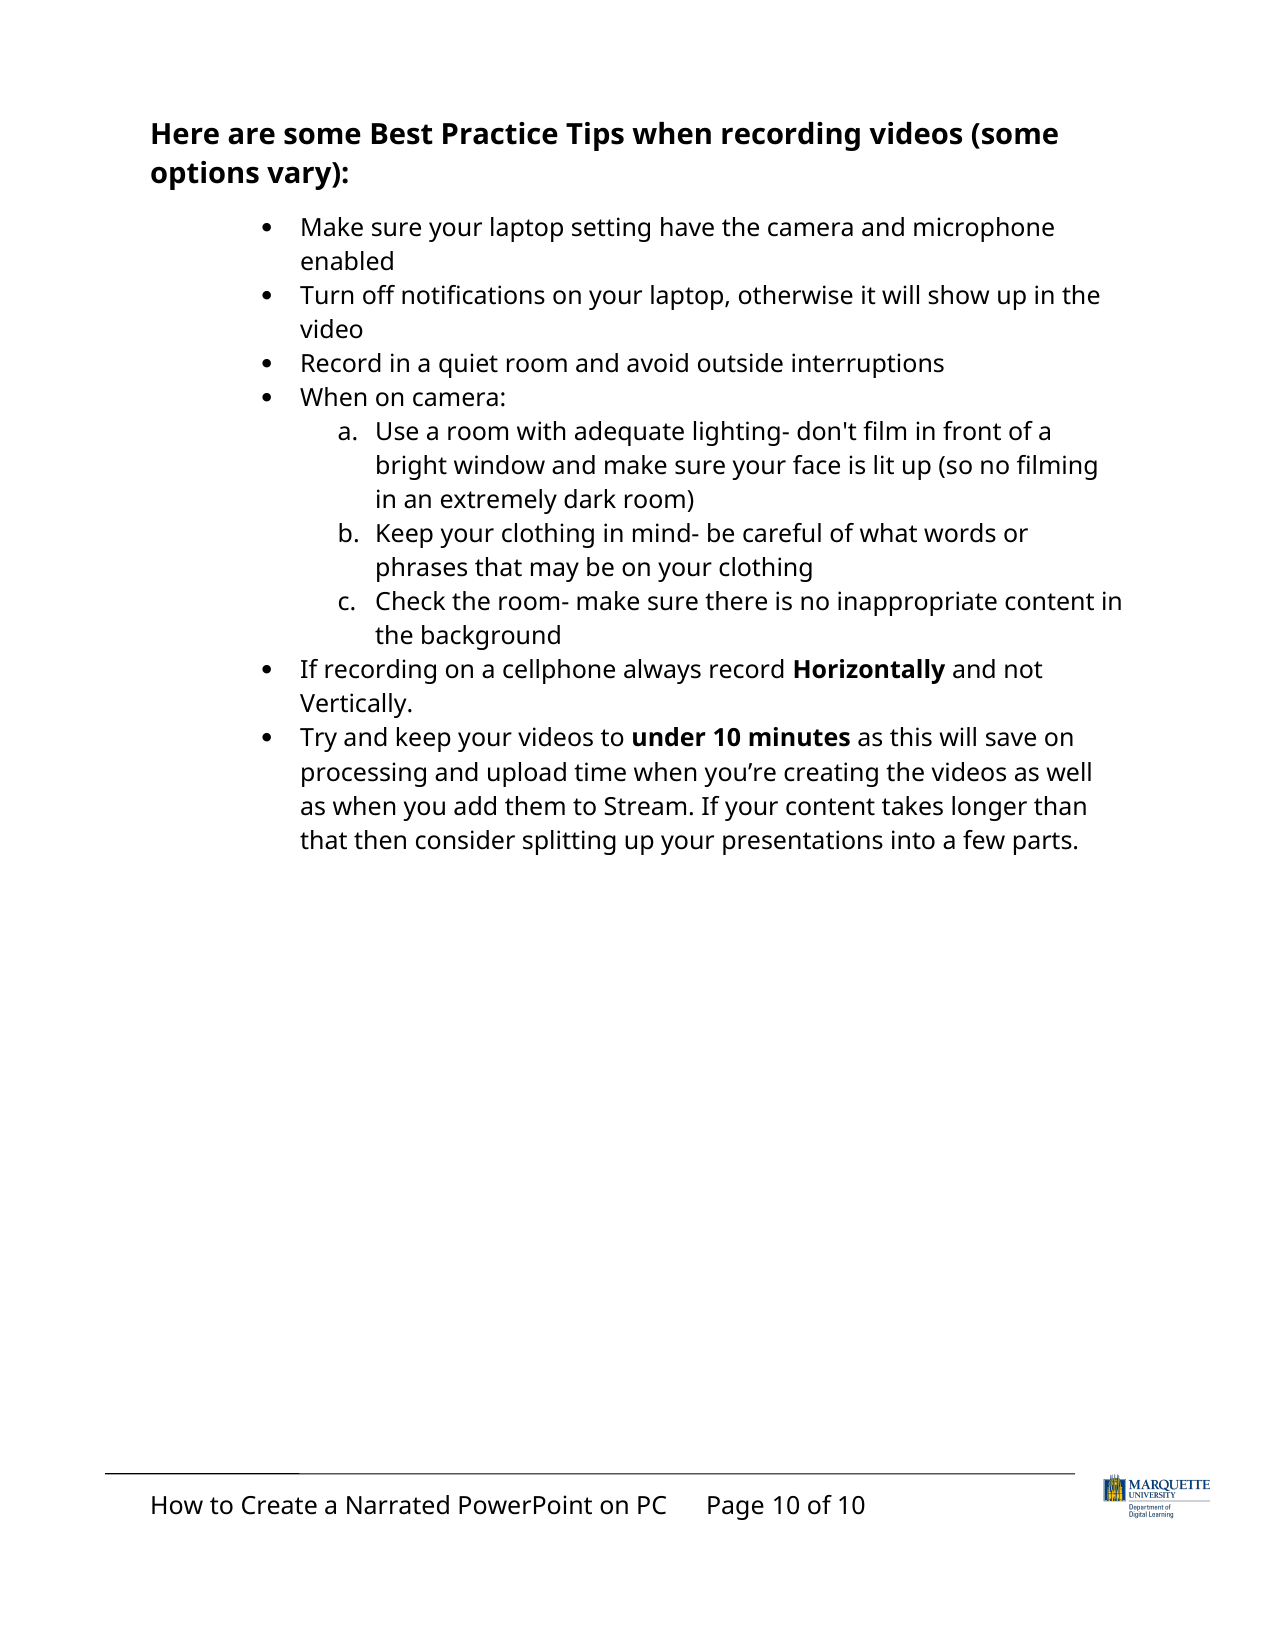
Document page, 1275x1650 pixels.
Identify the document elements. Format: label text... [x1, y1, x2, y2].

list Turn off notifications on your laptop, otherwise it will show up in the video [262, 277, 1125, 345]
picture [1095, 1465, 1219, 1529]
list Record in a quiet room and avoid outside interruptions [262, 345, 1125, 379]
list Try and keep your videos to under 10 minutes as this will save on processing and upload time when you’re creating the videos as well as when you add them to Stream. If your content takes longer than that then consider splitting up your presentations into a few parts. [262, 720, 1125, 856]
subtitle Here are some Best Practice Tips when recording videos (some options vary): [150, 113, 1125, 192]
list Check the room- make sure there is no inappropriate content in the background [337, 584, 1125, 652]
list When on camera: [262, 379, 1125, 413]
list Make sure your laptop setting have the camera and microphone enabled [262, 209, 1125, 277]
list If recording on a cellphone always record Horizontally and not Vertically. [262, 652, 1125, 720]
list Use a room with adequate lighting- don't film in front of a bright window and make sure your face is lit up (so no filming in an extremely dark room) [337, 413, 1125, 516]
list Keep your clothing in mind- be careful of what words or phrases that may be on your clothing [337, 516, 1125, 584]
